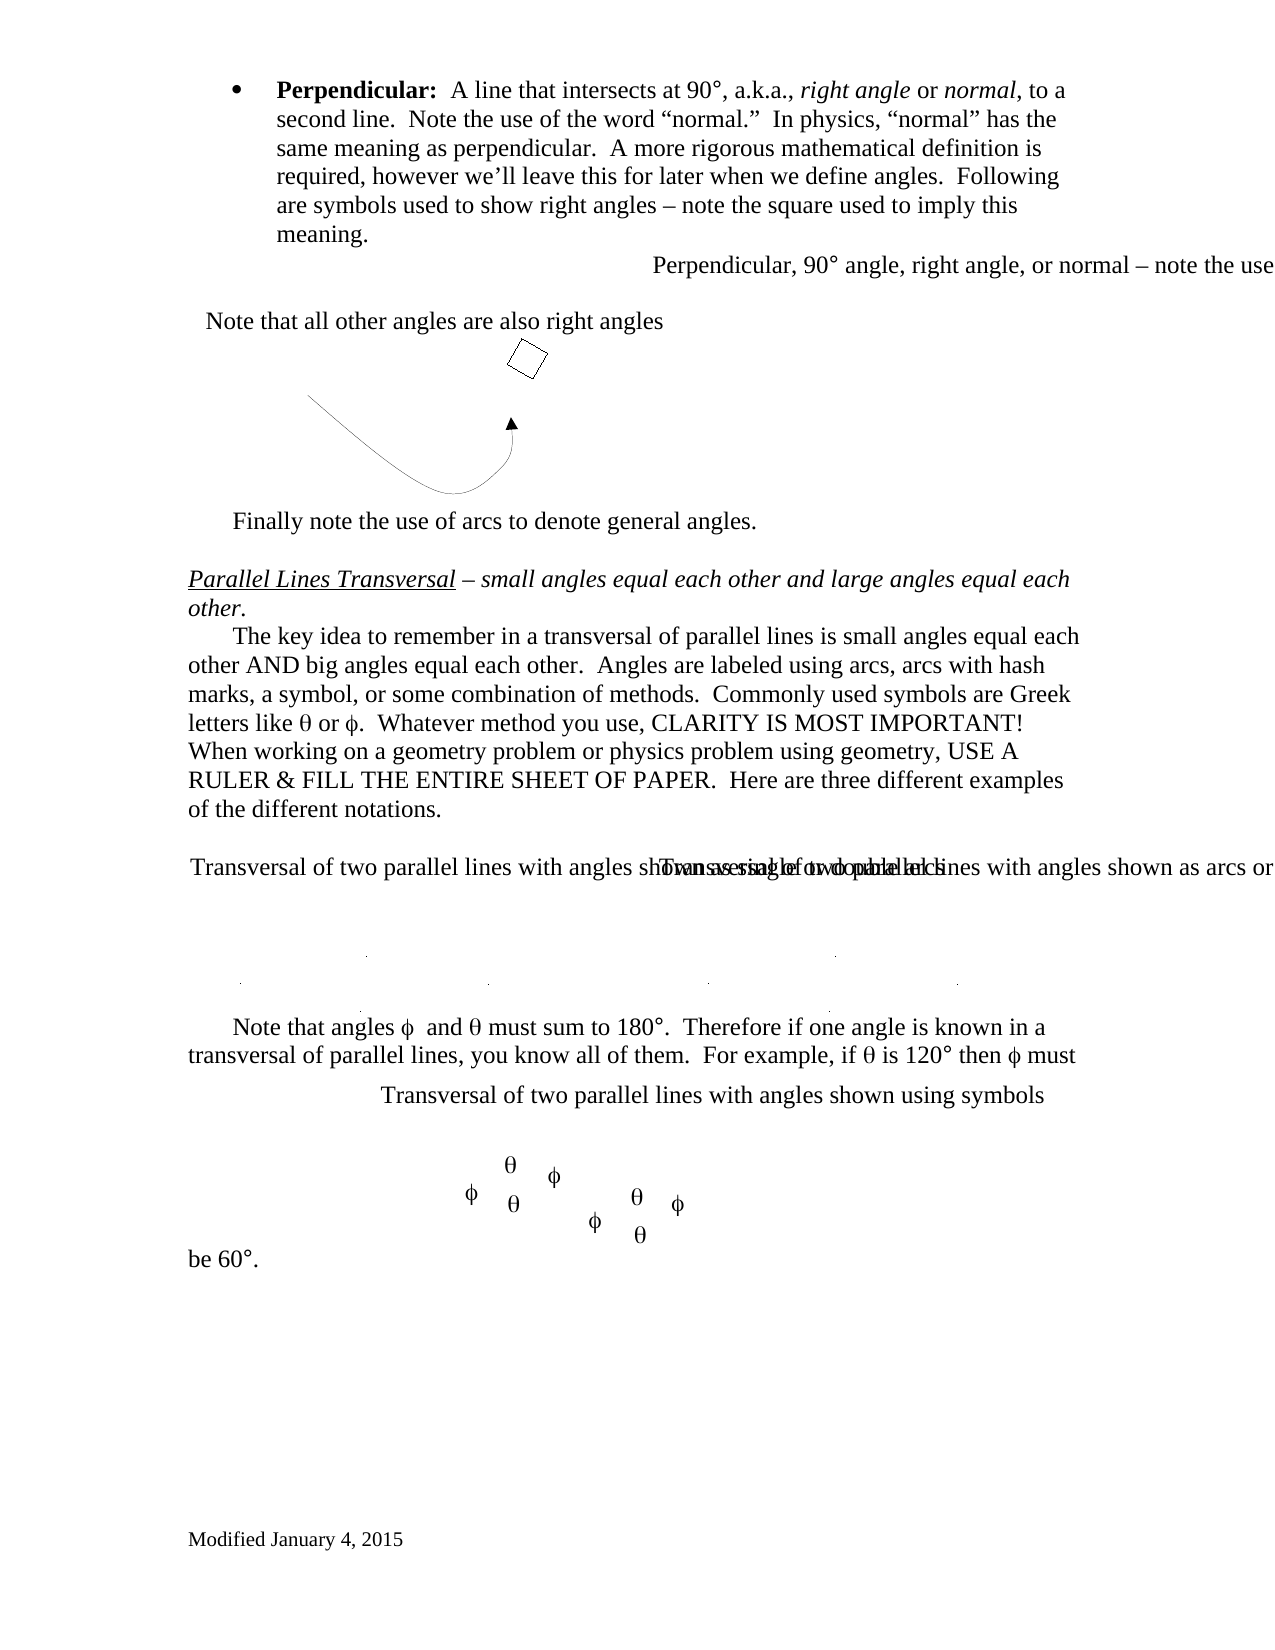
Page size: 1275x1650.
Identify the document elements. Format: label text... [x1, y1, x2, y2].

text Finally note the use of arcs to denote general angles. [188, 506, 1084, 535]
list Perpendicular: A line that intersects at 90°, a.k.a., right angle or normal, to a second line. Note the use of the word “normal.” In physics, “normal” has the same meaning as perpendicular. A more rigorous mathematical definition is required, however we’ll leave this for later when we define angles. Following are symbols used to show right angles – note the square used to imply this meaning. [232, 75, 1084, 248]
text Parallel Lines Transversal – small angles equal each other and large angles equal each other. [188, 564, 1084, 621]
text Note that angles and  must sum to 180°. Therefore if one angle is known in a transversal of parallel lines, you know all of them. For example, if  is 120° then  must be 60°. [188, 851, 1084, 1273]
text The key idea to remember in a transversal of parallel lines is small angles equal each other AND big angles equal each other. Angles are labeled using arcs, arcs with hash marks, a symbol, or some combination of methods. Commonly used symbols are Greek letters like  or . Whatever method you use, CLARITY IS MOST IMPORTANT! When working on a geometry problem or physics problem using geometry, USE A RULER & FILL THE ENTIRE SHEET OF PAPER. Here are three different examples of the different notations. [188, 621, 1084, 823]
